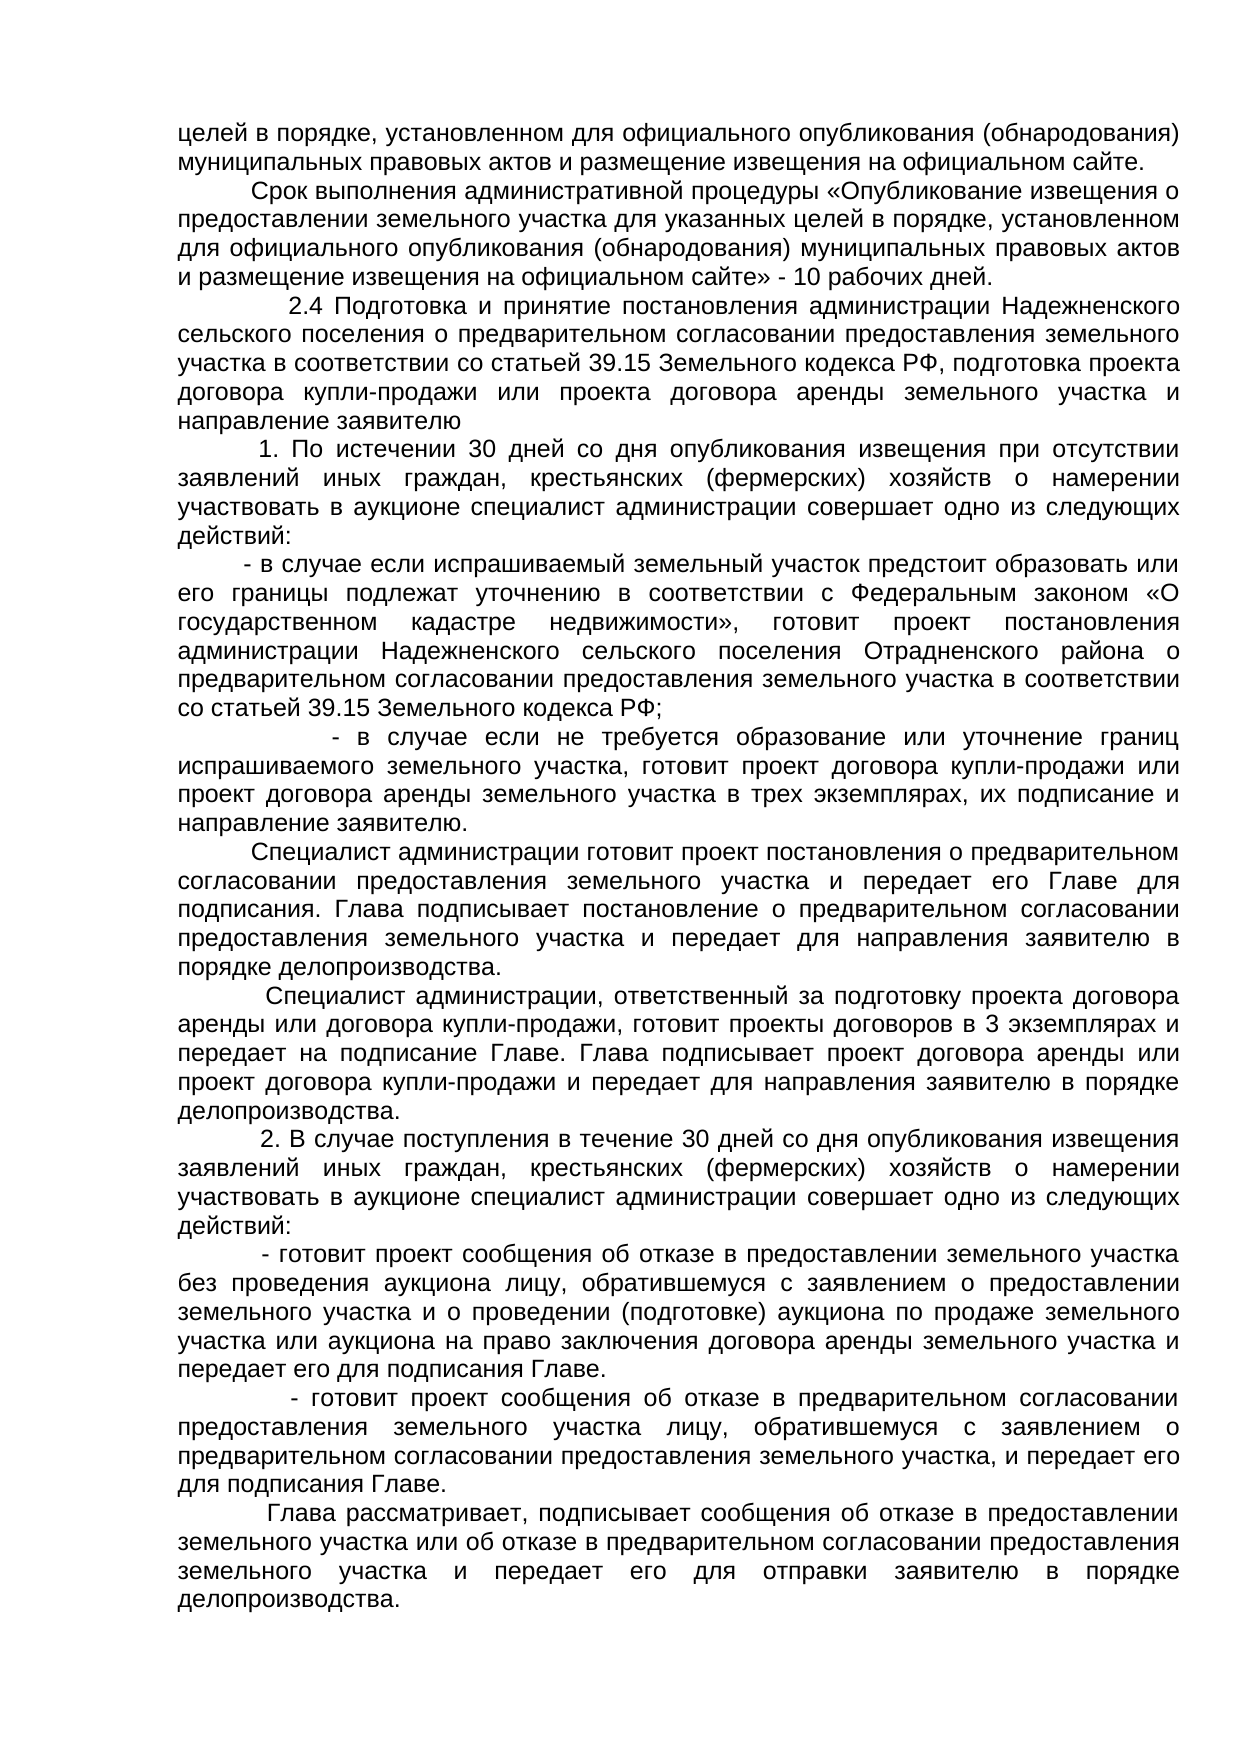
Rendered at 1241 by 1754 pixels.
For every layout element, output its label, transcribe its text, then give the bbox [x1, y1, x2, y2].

text - в случае если испрашиваемый земельный участок предстоит образовать или его границы подлежат уточнению в соответствии с Федеральным законом «О государственном кадастре недвижимости», готовит проект постановления администрации Надежненского сельского поселения Отрадненского района о предварительном согласовании предоставления земельного участка в соответствии со статьей 39.15 Земельного кодекса РФ; [177, 549, 1181, 722]
text Глава рассматривает, подписывает сообщения об отказе в предоставлении земельного участка или об отказе в предварительном согласовании предоставления земельного участка и передает его для отправки заявителю в порядке делопроизводства. [177, 1498, 1181, 1613]
text 1. По истечении 30 дней со дня опубликования извещения при отсутствии заявлений иных граждан, крестьянских (фермерских) хозяйств о намерении участвовать в аукционе специалист администрации совершает одно из следующих действий: [177, 434, 1181, 549]
text - готовит проект сообщения об отказе в предварительном согласовании предоставления земельного участка лицу, обратившемуся с заявлением о предварительном согласовании предоставления земельного участка, и передает его для подписания Главе. [177, 1383, 1181, 1498]
text 2.4 Подготовка и принятие постановления администрации Надежненского сельского поселения о предварительном согласовании предоставления земельного участка в соответствии со статьей 39.15 Земельного кодекса РФ, подготовка проекта договора купли-продажи или проекта договора аренды земельного участка и направление заявителю [177, 291, 1181, 434]
text Специалист администрации, ответственный за подготовку проекта договора аренды или договора купли-продажи, готовит проекты договоров в 3 экземплярах и передает на подписание Главе. Глава подписывает проект договора аренды или проект договора купли-продажи и передает для направления заявителю в порядке делопроизводства. [177, 981, 1181, 1124]
text - в случае если не требуется образование или уточнение границ испрашиваемого земельного участка, готовит проект договора купли-продажи или проект договора аренды земельного участка в трех экземплярах, их подписание и направление заявителю. [177, 722, 1181, 837]
text Специалист администрации готовит проект постановления о предварительном согласовании предоставления земельного участка и передает его Главе для подписания. Глава подписывает постановление о предварительном согласовании предоставления земельного участка и передает для направления заявителю в порядке делопроизводства. [177, 837, 1181, 981]
text - готовит проект сообщения об отказе в предоставлении земельного участка без проведения аукциона лицу, обратившемуся с заявлением о предоставлении земельного участка и о проведении (подготовке) аукциона по продаже земельного участка или аукциона на право заключения договора аренды земельного участка и передает его для подписания Главе. [177, 1239, 1181, 1383]
text Срок выполнения административной процедуры «Опубликование извещения о предоставлении земельного участка для указанных целей в порядке, установленном для официального опубликования (обнародования) муниципальных правовых актов и размещение извещения на официальном сайте» - 10 рабочих дней. [177, 176, 1181, 291]
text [177, 118, 1181, 176]
text 2. В случае поступления в течение 30 дней со дня опубликования извещения заявлений иных граждан, крестьянских (фермерских) хозяйств о намерении участвовать в аукционе специалист администрации совершает одно из следующих действий: [177, 1124, 1181, 1239]
